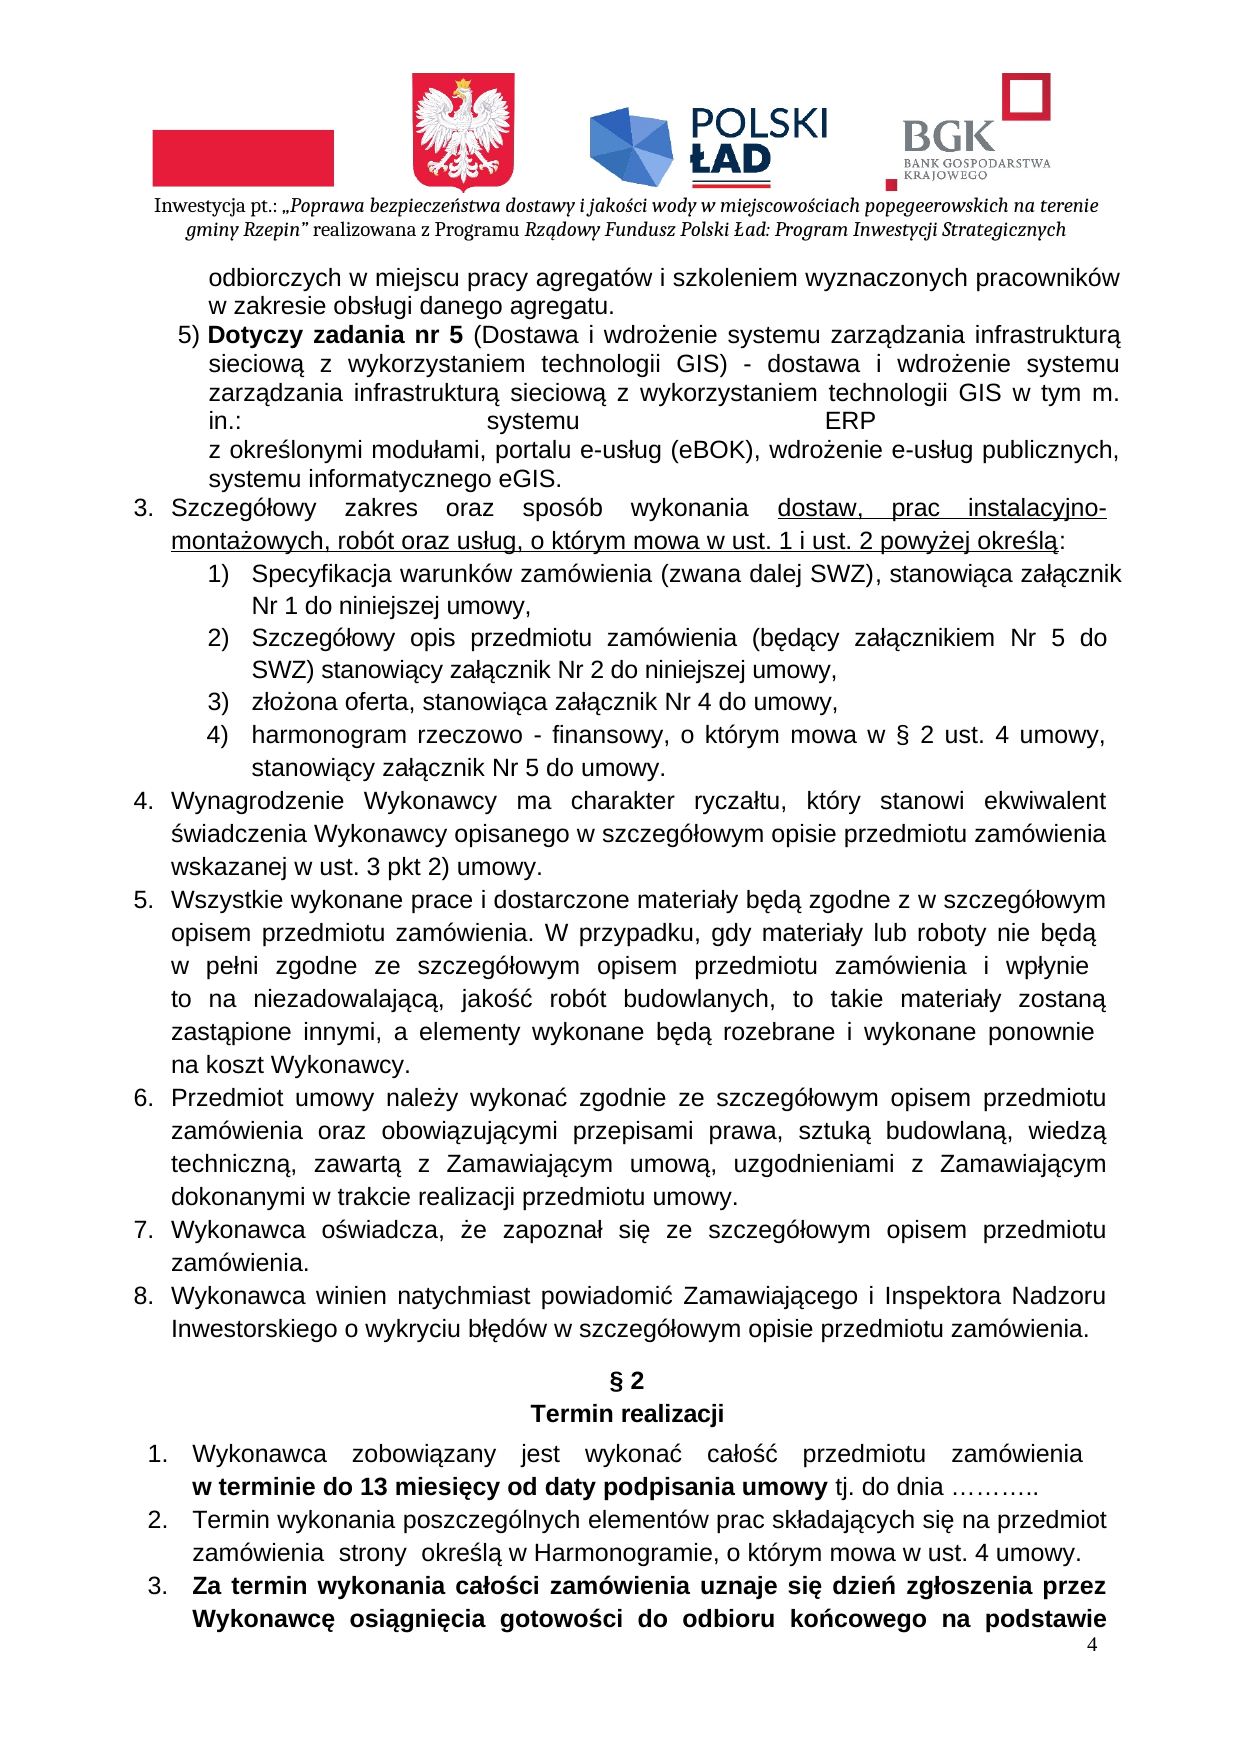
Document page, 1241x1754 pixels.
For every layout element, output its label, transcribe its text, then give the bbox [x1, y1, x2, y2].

list Przedmiot umowy należy wykonać zgodnie ze szczegółowym opisem przedmiotu zamówienia oraz obowiązującymi przepisami prawa, sztuką budowlaną, wiedzą techniczną, zawartą z Zamawiającym umową, uzgodnieniami z Zamawiającym dokonanymi w trakcie realizacji przedmiotu umowy. [133, 1083, 1108, 1211]
list Wykonawca zobowiązany jest wykonać całość przedmiotu zamówienia w terminie do 13 miesięcy od daty podpisania umowy tj. do dnia ……….. [147, 1438, 1108, 1500]
list harmonogram rzeczowo - finansowy, o którym mowa w § 2 ust. 4 umowy, stanowiący załącznik Nr 5 do umowy. [206, 719, 1107, 781]
list Wykonawca winien natychmiast powiadomić Zamawiającego i Inspektora Nadzoru Inwestorskiego o wykryciu błędów w szczegółowym opisie przedmiotu zamówienia. [133, 1281, 1108, 1343]
list złożona oferta, stanowiąca załącznik Nr 4 do umowy, [207, 687, 1121, 716]
list Dotyczy zadania nr 5 (Dostawa i wdrożenie systemu zarządzania infrastrukturą sieciową z wykorzystaniem technologii GIS) - dostawa i wdrożenie systemu zarządzania infrastrukturą sieciową z wykorzystaniem technologii GIS w tym m. in.: systemu ERP z określonymi modułami, portalu e-usług (eBOK), wdrożenie e-usług publicznych, systemu informatycznego eGIS. [178, 320, 1121, 493]
list Termin wykonania poszczególnych elementów prac składających się na przedmiot zamówienia strony określą w Harmonogramie, o którym mowa w ust. 4 umowy. [147, 1505, 1108, 1566]
text Termin realizacji [362, 1399, 893, 1428]
picture [152, 73, 1098, 193]
list Szczegółowy opis przedmiotu zamówienia (będący załącznikiem Nr 5 do SWZ) stanowiący załącznik Nr 2 do niniejszej umowy, [207, 623, 1108, 684]
list Szczegółowy zakres oraz sposób wykonania dostaw, prac instalacyjno-montażowych, robót oraz usług, o którym mowa w ust. 1 i ust. 2 powyżej określą: [133, 493, 1107, 554]
list Wykonawca oświadcza, że zapoznał się ze szczegółowym opisem przedmiotu zamówienia. [133, 1215, 1108, 1277]
list Wszystkie wykonane prace i dostarczone materiały będą zgodne z w szczegółowym opisem przedmiotu zamówienia. W przypadku, gdy materiały lub roboty nie będą w pełni zgodne ze szczegółowym opisem przedmiotu zamówienia i wpłynie to na niezadowalającą, jakość robót budowlanych, to takie materiały zostaną zastąpione innymi, a elementy wykonane będą rozebrane i wykonane ponownie na koszt Wykonawcy. [133, 885, 1108, 1078]
list Wynagrodzenie Wykonawcy ma charakter ryczałtu, który stanowi ekwiwalent świadczenia Wykonawcy opisanego w szczegółowym opisie przedmiotu zamówienia wskazanej w ust. 3 pkt 2) umowy. [133, 786, 1108, 880]
text § 2 [362, 1366, 893, 1395]
list Specyfikacja warunków zamówienia (zwana dalej SWZ), stanowiąca załącznik Nr 1 do niniejszej umowy, [207, 559, 1121, 619]
